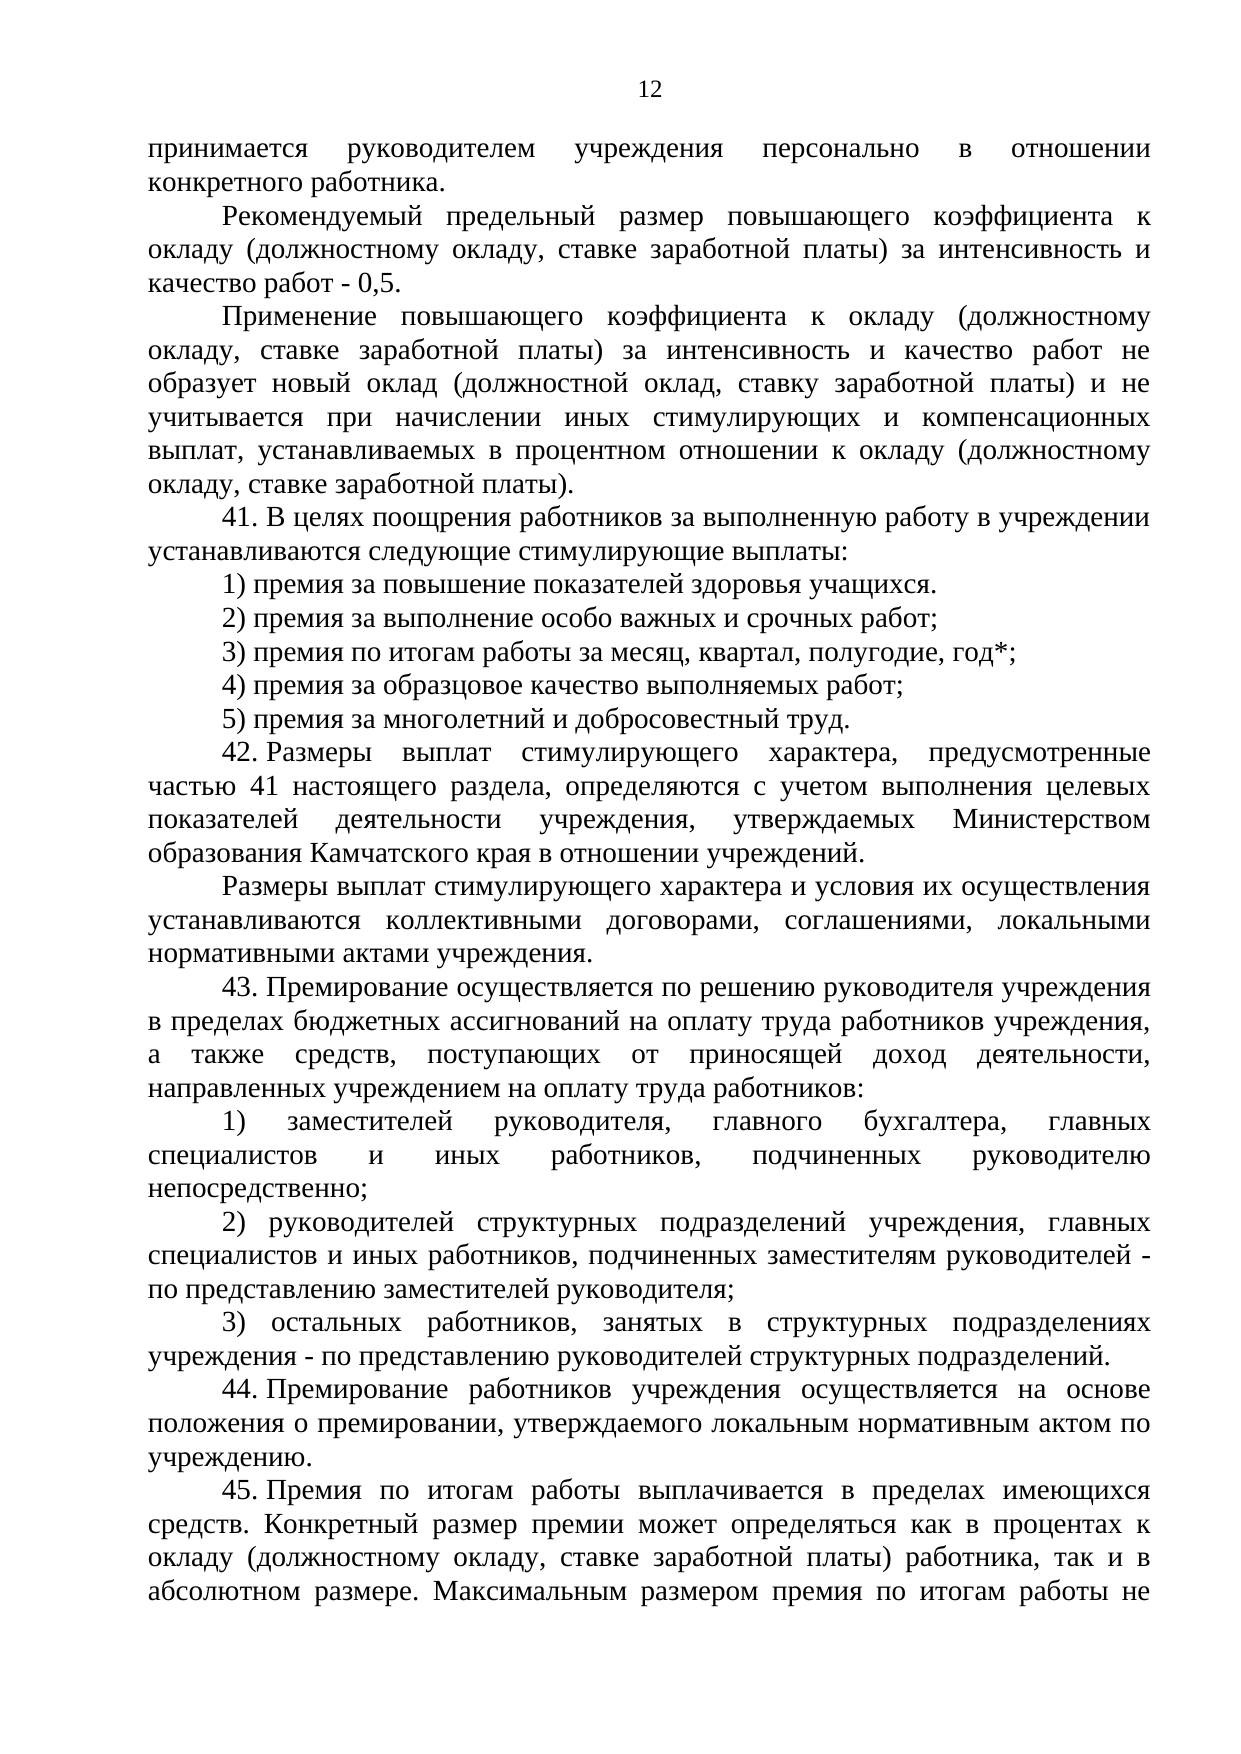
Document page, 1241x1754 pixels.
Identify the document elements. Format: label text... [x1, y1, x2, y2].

list Премирование осуществляется по решению руководителя учреждения в пределах бюджетных ассигнований на оплату труда работников учреждения, а также средств, поступающих от приносящей доход деятельности, направленных учреждением на оплату труда работников: [148, 969, 1152, 1103]
text Применение повышающего коэффициента к окладу (должностному окладу, ставке заработной платы) за интенсивность и качество работ не образует новый оклад (должностной оклад, ставку заработной платы) и не учитывается при начислении иных стимулирующих и компенсационных выплат, устанавливаемых в процентном отношении к окладу (должностному окладу, ставке заработной платы). [148, 298, 1152, 499]
text 3) остальных работников, занятых в структурных подразделениях учреждения - по представлению руководителей структурных подразделений. [148, 1304, 1152, 1372]
text 3) премия по итогам работы за месяц, квартал, полугодие, год*; [148, 634, 1152, 667]
text 1) заместителей руководителя, главного бухгалтера, главных специалистов и иных работников, подчиненных руководителю непосредственно; [148, 1103, 1152, 1204]
text 4) премия за образцовое качество выполняемых работ; [148, 667, 1152, 701]
text 2) руководителей структурных подразделений учреждения, главных специалистов и иных работников, подчиненных заместителям руководителей - по представлению заместителей руководителя; [148, 1204, 1152, 1304]
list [148, 1472, 1152, 1606]
text 5) премия за многолетний и добросовестный труд. [148, 701, 1152, 734]
text 1) премия за повышение показателей здоровья учащихся. [148, 567, 1152, 600]
text Размеры выплат стимулирующего характера и условия их осуществления устанавливаются коллективными договорами, соглашениями, локальными нормативными актами учреждения. [148, 868, 1152, 969]
text Рекомендуемый предельный размер повышающего коэффициента к окладу (должностному окладу, ставке заработной платы) за интенсивность и качество работ - 0,5. [148, 198, 1152, 298]
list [148, 131, 1152, 198]
list В целях поощрения работников за выполненную работу в учреждении устанавливаются следующие стимулирующие выплаты: [148, 499, 1152, 567]
text 2) премия за выполнение особо важных и срочных работ; [148, 600, 1152, 634]
list Размеры выплат стимулирующего характера, предусмотренные частью 41 настоящего раздела, определяются с учетом выполнения целевых показателей деятельности учреждения, утверждаемых Министерством образования Камчатского края в отношении учреждений. [148, 734, 1152, 868]
list Премирование работников учреждения осуществляется на основе положения о премировании, утверждаемого локальным нормативным актом по учреждению. [148, 1372, 1152, 1472]
